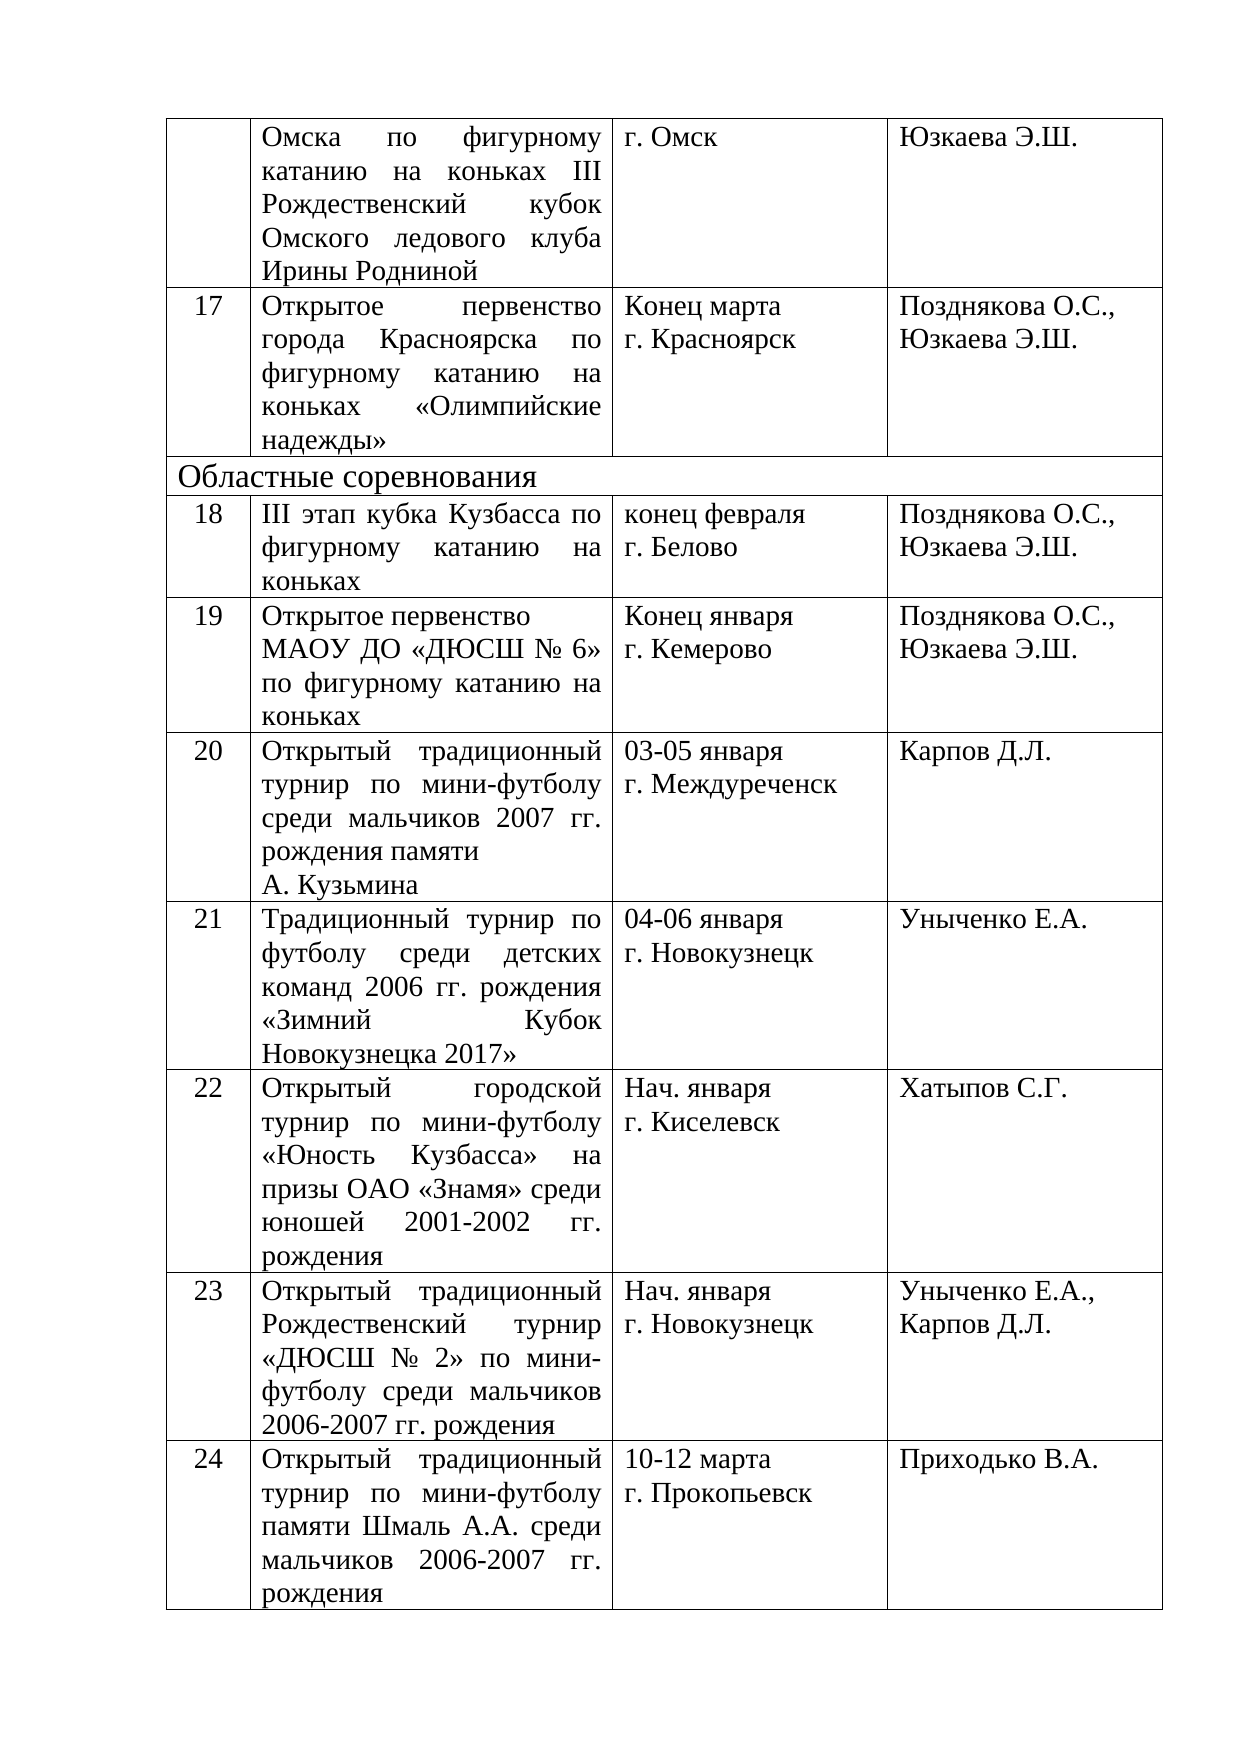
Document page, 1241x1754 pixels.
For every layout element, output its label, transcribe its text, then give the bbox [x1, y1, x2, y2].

table_cell Февраль г. Омск [613, 119, 887, 287]
table_cell Позднякова О.С., Юзкаева Э.Ш. [888, 598, 1162, 732]
table_cell 20 [167, 733, 250, 901]
table_cell Открытый традиционный турнир по мини-футболу среди мальчиков 2007 гг. рождения памяти А. Кузьмина [251, 733, 612, 901]
table_cell 10-12 марта г. Прокопьевск [613, 1441, 887, 1609]
table_cell Уныченко Е.А. [888, 902, 1162, 1069]
table_cell Открытый традиционный Рождественский турнир «ДЮСШ № 2» по мини-футболу среди мальчиков 2006-2007 гг. рождения [251, 1273, 612, 1440]
table_cell Хатыпов С.Г. [888, 1070, 1162, 1272]
table_cell 19 [167, 598, 250, 732]
table_cell Конец марта г. Красноярск [613, 288, 887, 456]
table_cell 04-06 января г. Новокузнецк [613, 902, 887, 1069]
table_cell Приходько В.А. [888, 1441, 1162, 1609]
table_cell Карпов Д.Л. [888, 733, 1162, 901]
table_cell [251, 119, 612, 287]
table_cell III этап кубка Кузбасса по фигурному катанию на коньках [251, 496, 612, 597]
table_cell 23 [167, 1273, 250, 1440]
table_cell 21 [167, 902, 250, 1069]
table_cell 24 [167, 1441, 250, 1609]
table_cell 16 [167, 119, 250, 287]
table_cell Традиционный турнир по футболу среди детских команд 2006 гг. рождения «Зимний Кубок Новокузнецка 2017» [251, 902, 612, 1069]
table_cell Уныченко Е.А., Карпов Д.Л. [888, 1273, 1162, 1440]
table_cell 22 [167, 1070, 250, 1272]
table_cell Открытое первенство города Красноярска по фигурному катанию на коньках «Олимпийские надежды» [251, 288, 612, 456]
table_cell 18 [167, 496, 250, 597]
table_cell Нач. января г. Новокузнецк [613, 1273, 887, 1440]
table_cell 17 [167, 288, 250, 456]
table_cell Позднякова О.С., Юзкаева Э.Ш. [888, 288, 1162, 456]
table_cell 03-05 января г. Междуреченск [613, 733, 887, 901]
table_cell Позднякова О.С., Юзкаева Э.Ш. [888, 496, 1162, 597]
table_cell Открытое первенство МАОУ ДО «ДЮСШ № 6» по фигурному катанию на коньках [251, 598, 612, 732]
table_cell Открытый городской турнир по мини-футболу «Юность Кузбасса» на призы ОАО «Знамя» среди юношей 2001-2002 гг. рождения [251, 1070, 612, 1272]
table_cell конец февраля г. Белово [613, 496, 887, 597]
table_cell Конец января г. Кемерово [613, 598, 887, 732]
table_cell Нач. января г. Киселевск [613, 1070, 887, 1272]
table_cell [888, 119, 1162, 287]
table_cell Областные соревнования [167, 457, 1162, 495]
table_cell Открытый традиционный турнир по мини-футболу памяти Шмаль А.А. среди мальчиков 2006-2007 гг. рождения [251, 1441, 612, 1609]
